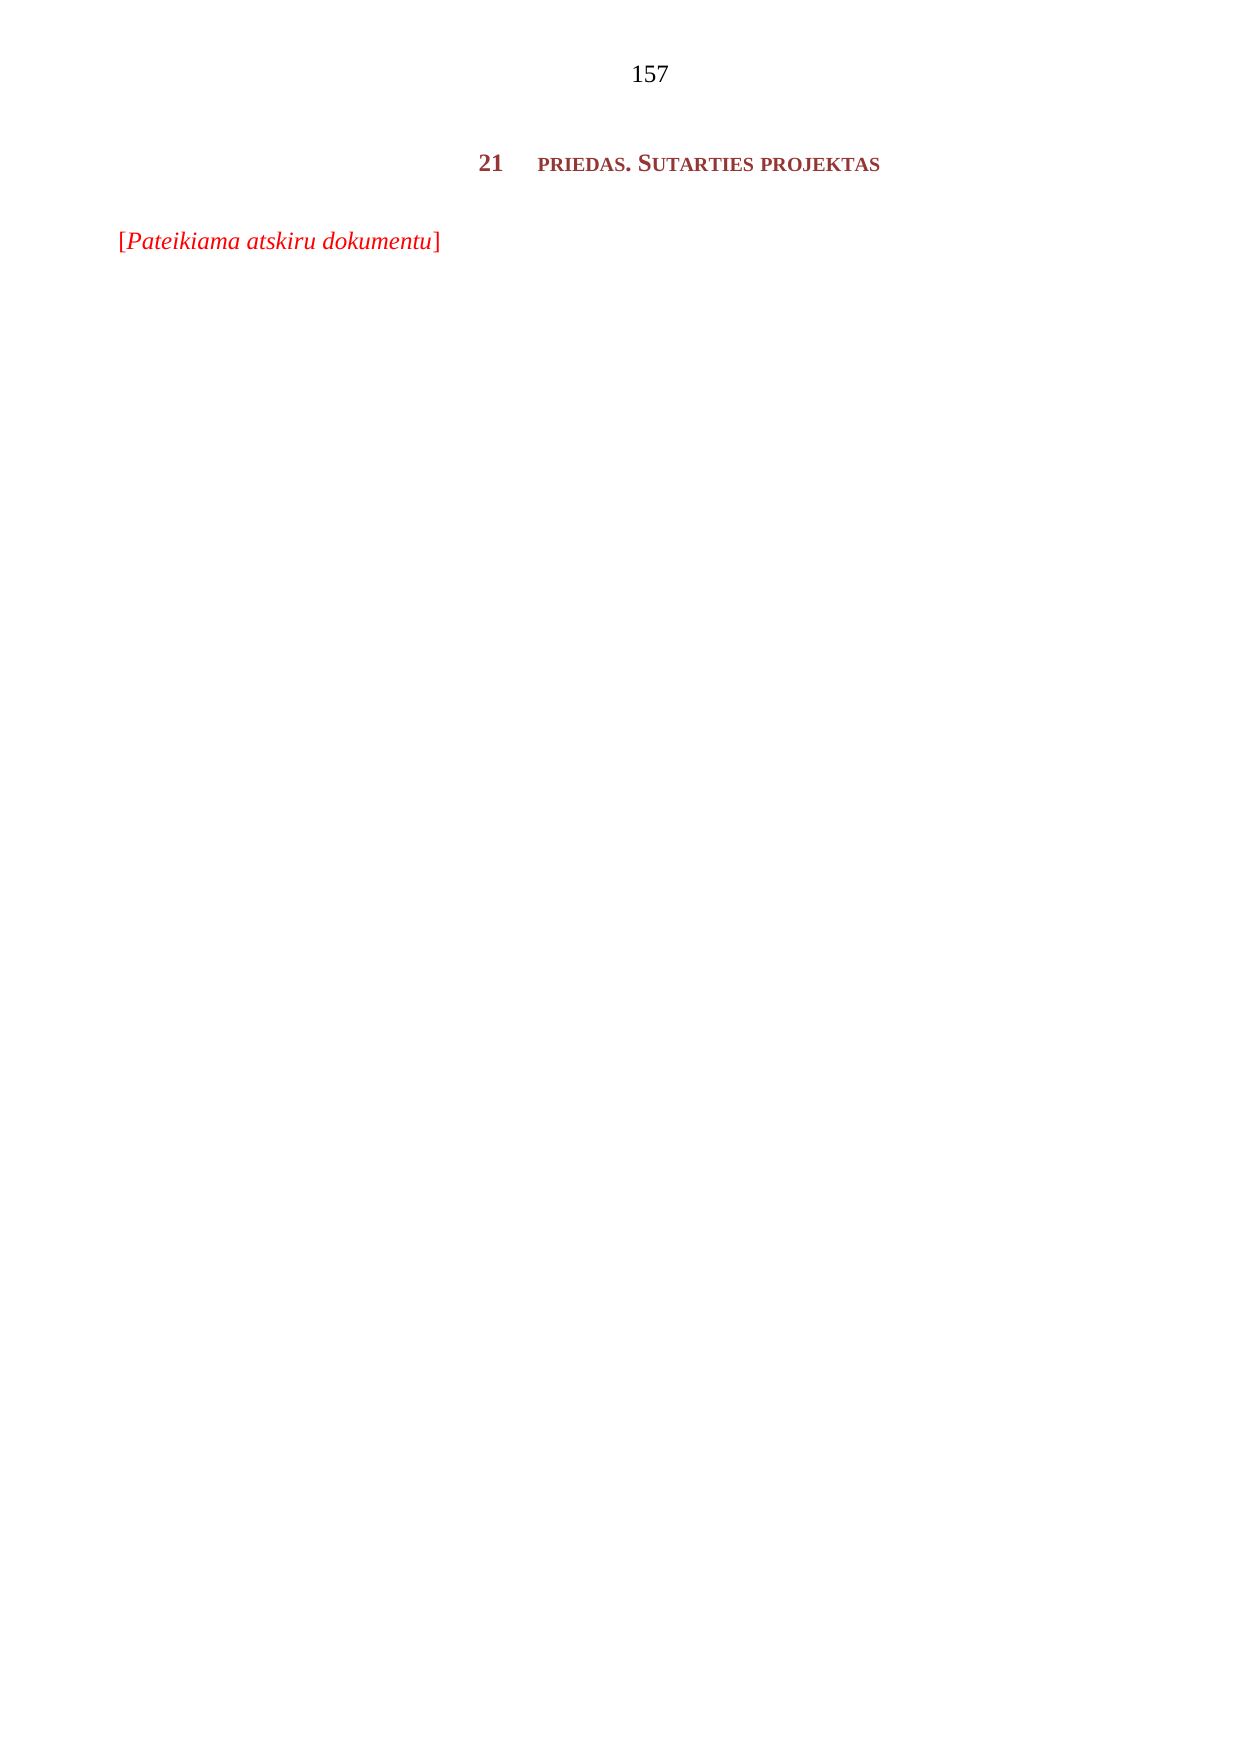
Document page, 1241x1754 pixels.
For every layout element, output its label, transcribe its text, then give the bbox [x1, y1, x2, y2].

subtitle priedas. Sutarties projektas [118, 148, 1181, 176]
text [Pateikiama atskiru dokumentu] [118, 226, 1181, 255]
